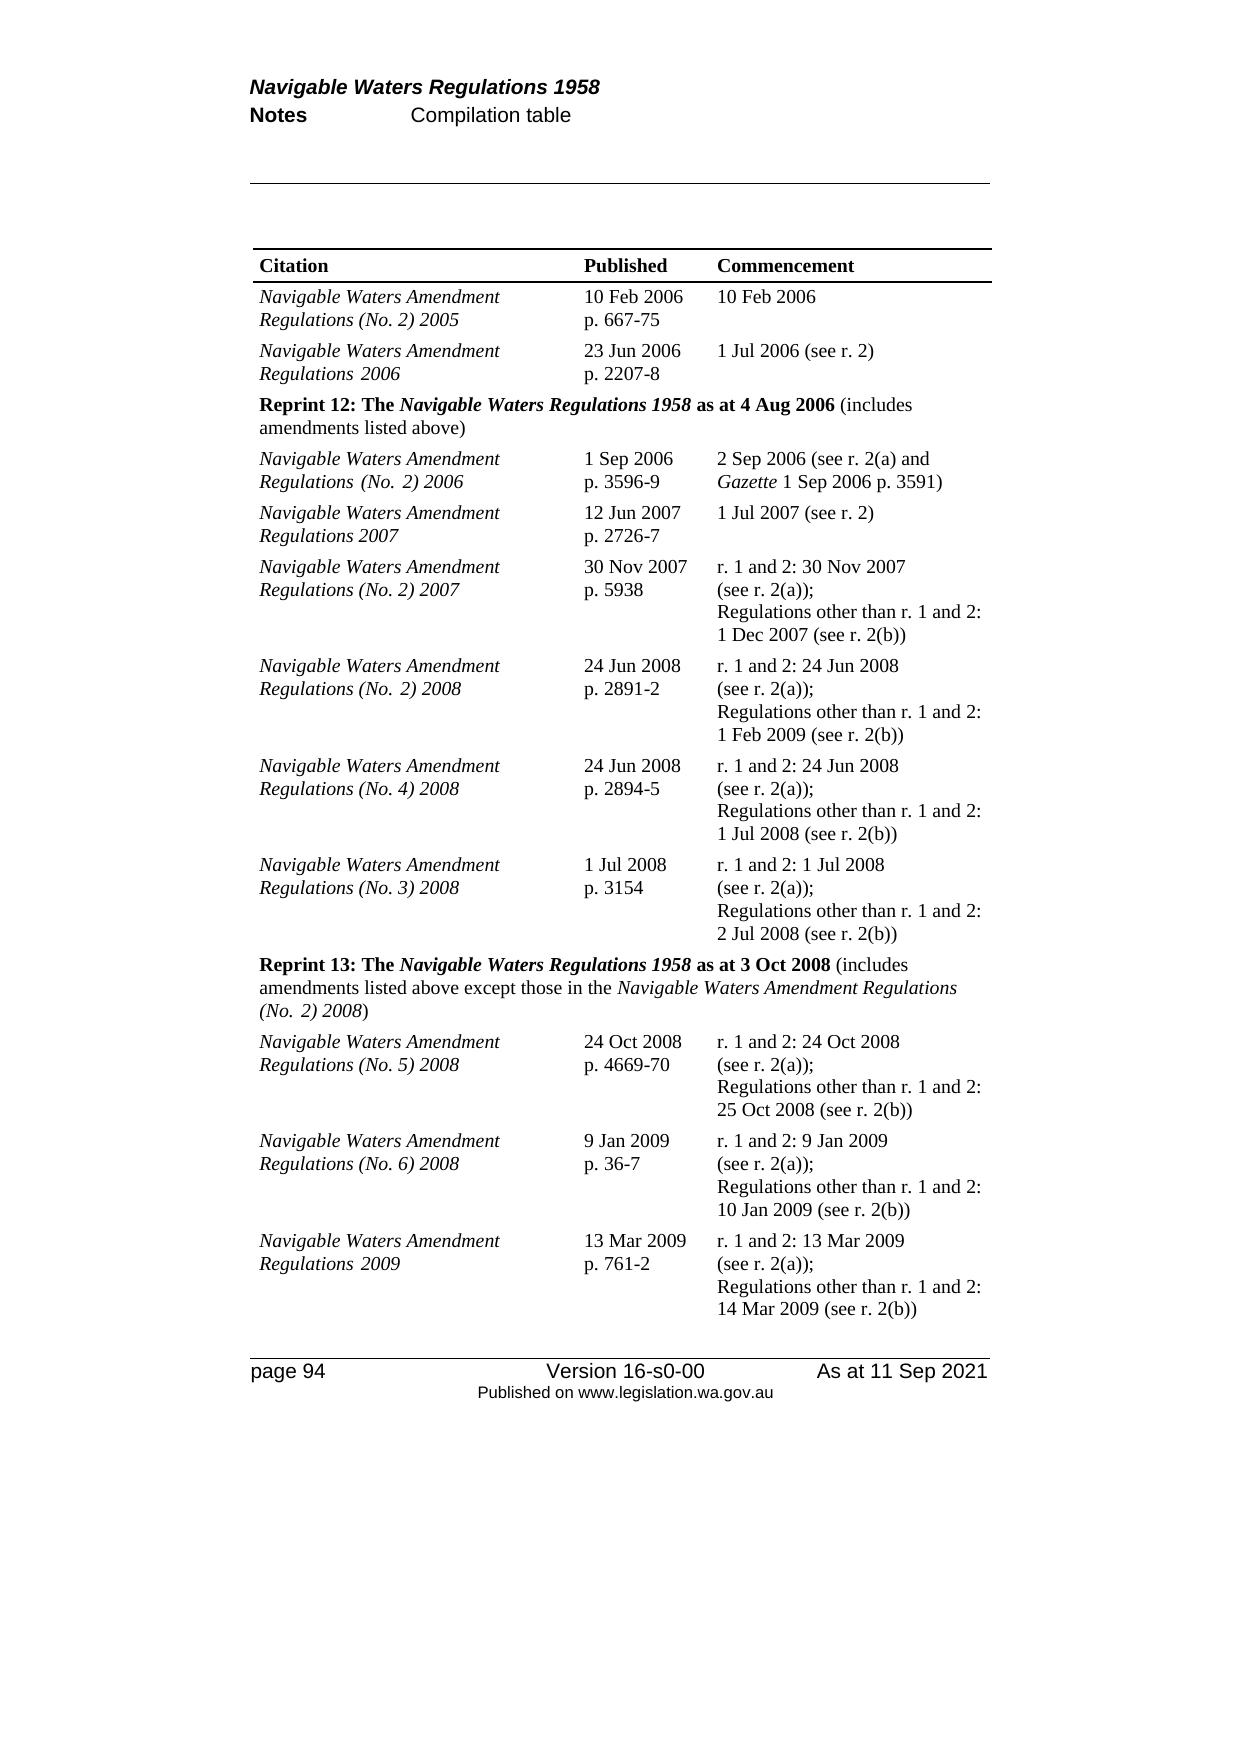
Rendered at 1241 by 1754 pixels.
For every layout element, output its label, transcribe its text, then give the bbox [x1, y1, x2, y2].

table_cell r. 1 and 2: 24 Jun 2008 (see r. 2(a)); Regulations other than r. 1 and 2: 1 Jul 2008 (see r. 2(b)) [711, 750, 992, 849]
table_cell 24 Jun 2008 p. 2891-2 [578, 650, 711, 750]
table_cell 13 Mar 2009 p. 761-2 [578, 1225, 711, 1324]
table_cell Navigable Waters Amendment Regulations (No. 2) 2006 [253, 443, 578, 497]
table_cell 12 Jun 2007 p. 2726-7 [578, 497, 711, 551]
table_cell Reprint 12: The Navigable Waters Regulations 1958 as at 4 Aug 2006 (includes amendments listed above) [253, 389, 992, 443]
table_cell Navigable Waters Amendment Regulations (No. 5) 2008 [253, 1026, 578, 1125]
table_cell r. 1 and 2: 9 Jan 2009 (see r. 2(a)); Regulations other than r. 1 and 2: 10 Jan 2009 (see r. 2(b)) [711, 1125, 992, 1225]
table_cell Navigable Waters Amendment Regulations (No. 6) 2008 [253, 1125, 578, 1225]
table_cell r. 1 and 2: 1 Jul 2008 (see r. 2(a)); Regulations other than r. 1 and 2: 2 Jul 2008 (see r. 2(b)) [711, 849, 992, 949]
table_cell 1 Jul 2006 (see r. 2) [711, 335, 992, 389]
table_header Commencement [711, 250, 992, 281]
table_cell Navigable Waters Amendment Regulations (No. 4) 2008 [253, 750, 578, 849]
table_cell 10 Feb 2006 [711, 283, 992, 335]
table_cell 9 Jan 2009 p. 36-7 [578, 1125, 711, 1225]
table_cell 30 Nov 2007 p. 5938 [578, 551, 711, 650]
table_cell Navigable Waters Amendment Regulations 2006 [253, 335, 578, 389]
table_cell 1 Sep 2006 p. 3596-9 [578, 443, 711, 497]
table_cell 1 Jul 2008 p. 3154 [578, 849, 711, 949]
table_cell Navigable Waters Amendment Regulations 2007 [253, 497, 578, 551]
table_cell Reprint 13: The Navigable Waters Regulations 1958 as at 3 Oct 2008 (includes amendments listed above except those in the Navigable Waters Amendment Regulations (No. 2) 2008) [253, 949, 992, 1026]
table_cell r. 1 and 2: 13 Mar 2009 (see r. 2(a)); Regulations other than r. 1 and 2: 14 Mar 2009 (see r. 2(b)) [711, 1225, 992, 1324]
table_cell Navigable Waters Amendment Regulations 2009 [253, 1225, 578, 1324]
table_cell 23 Jun 2006 p. 2207-8 [578, 335, 711, 389]
table_cell 24 Jun 2008 p. 2894-5 [578, 750, 711, 849]
table_cell r. 1 and 2: 24 Jun 2008 (see r. 2(a)); Regulations other than r. 1 and 2: 1 Feb 2009 (see r. 2(b)) [711, 650, 992, 750]
table_cell 24 Oct 2008 p. 4669-70 [578, 1026, 711, 1125]
table_cell 1 Jul 2007 (see r. 2) [711, 497, 992, 551]
table_cell r. 1 and 2: 30 Nov 2007 (see r. 2(a)); Regulations other than r. 1 and 2: 1 Dec 2007 (see r. 2(b)) [711, 551, 992, 650]
table_cell 2 Sep 2006 (see r. 2(a) and Gazette 1 Sep 2006 p. 3591) [711, 443, 992, 497]
table_header Published [578, 250, 711, 281]
table_header Citation [253, 250, 578, 281]
table_cell 10 Feb 2006 p. 667-75 [578, 283, 711, 335]
table_cell Navigable Waters Amendment Regulations (No. 2) 2008 [253, 650, 578, 750]
table_cell Navigable Waters Amendment Regulations (No. 3) 2008 [253, 849, 578, 949]
table_cell r. 1 and 2: 24 Oct 2008 (see r. 2(a)); Regulations other than r. 1 and 2: 25 Oct 2008 (see r. 2(b)) [711, 1026, 992, 1125]
table_cell Navigable Waters Amendment Regulations (No. 2) 2007 [253, 551, 578, 650]
table_cell Navigable Waters Amendment Regulations (No. 2) 2005 [253, 283, 578, 335]
